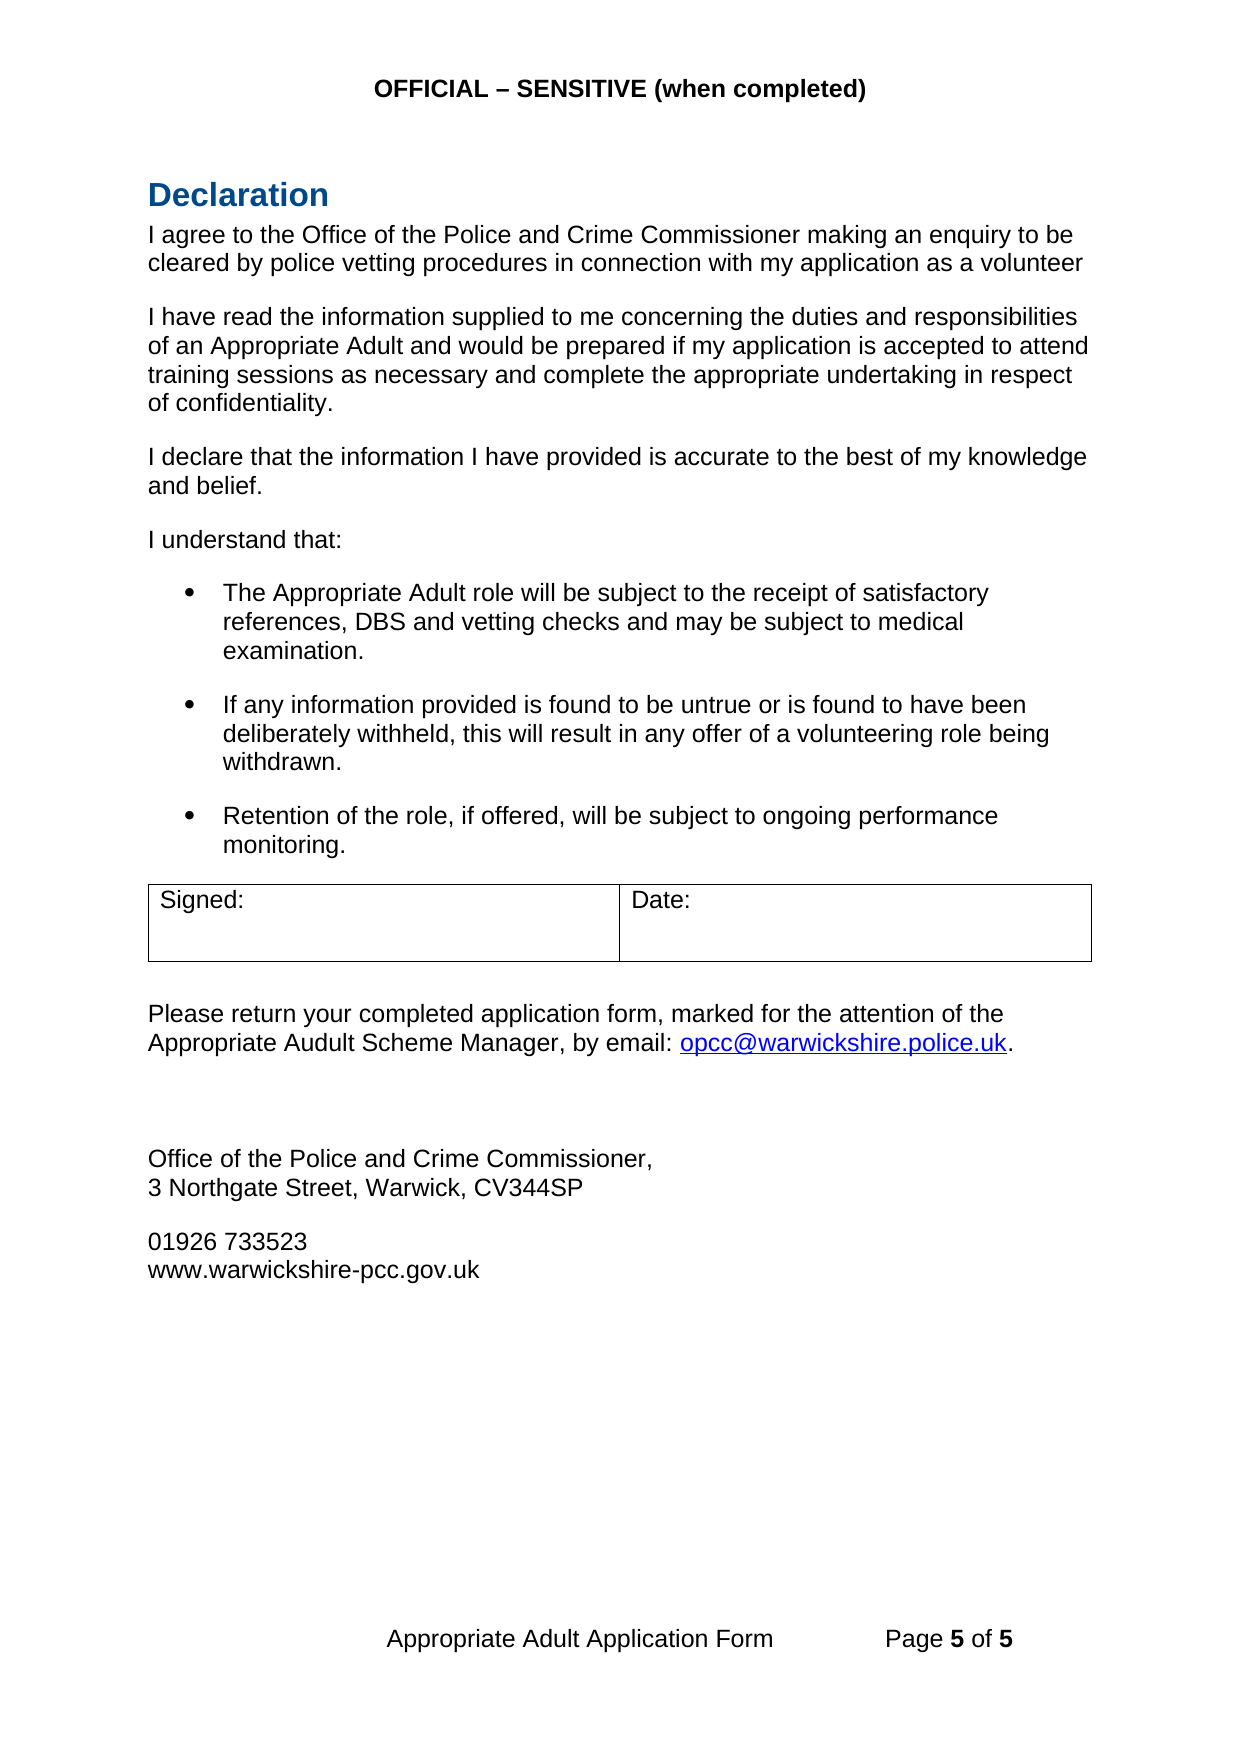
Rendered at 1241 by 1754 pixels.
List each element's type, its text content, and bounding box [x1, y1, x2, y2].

text I understand that: [148, 525, 1092, 553]
table_header Signed: [149, 885, 619, 961]
text 01926 733523 www.warwickshire-pcc.gov.uk [148, 1227, 1092, 1284]
text I agree to the Office of the Police and Crime Commissioner making an enquiry to be cleared by police vetting procedures in connection with my application as a volunteer [148, 220, 1092, 277]
subtitle Declaration [148, 175, 1092, 213]
text I have read the information supplied to me concerning the duties and responsibilities of an Appropriate Adult and would be prepared if my application is accepted to attend training sessions as necessary and complete the appropriate undertaking in respect of confidentiality. [148, 302, 1092, 417]
text Please return your completed application form, marked for the attention of the Appropriate Audult Scheme Manager, by email: opcc@warwickshire.police.uk. [148, 999, 1092, 1057]
list If any information provided is found to be untrue or is found to have been deliberately withheld, this will result in any offer of a volunteering role being withdrawn. [185, 690, 1092, 776]
text Office of the Police and Crime Commissioner, 3 Northgate Street, Warwick, CV344SP [148, 1144, 1092, 1202]
list Retention of the role, if offered, will be subject to ongoing performance monitoring. [185, 801, 1092, 859]
list The Appropriate Adult role will be subject to the receipt of satisfactory references, DBS and vetting checks and may be subject to medical examination. [185, 578, 1092, 665]
text I declare that the information I have provided is accurate to the best of my knowledge and belief. [148, 442, 1092, 500]
table_header Date: [620, 885, 1091, 961]
